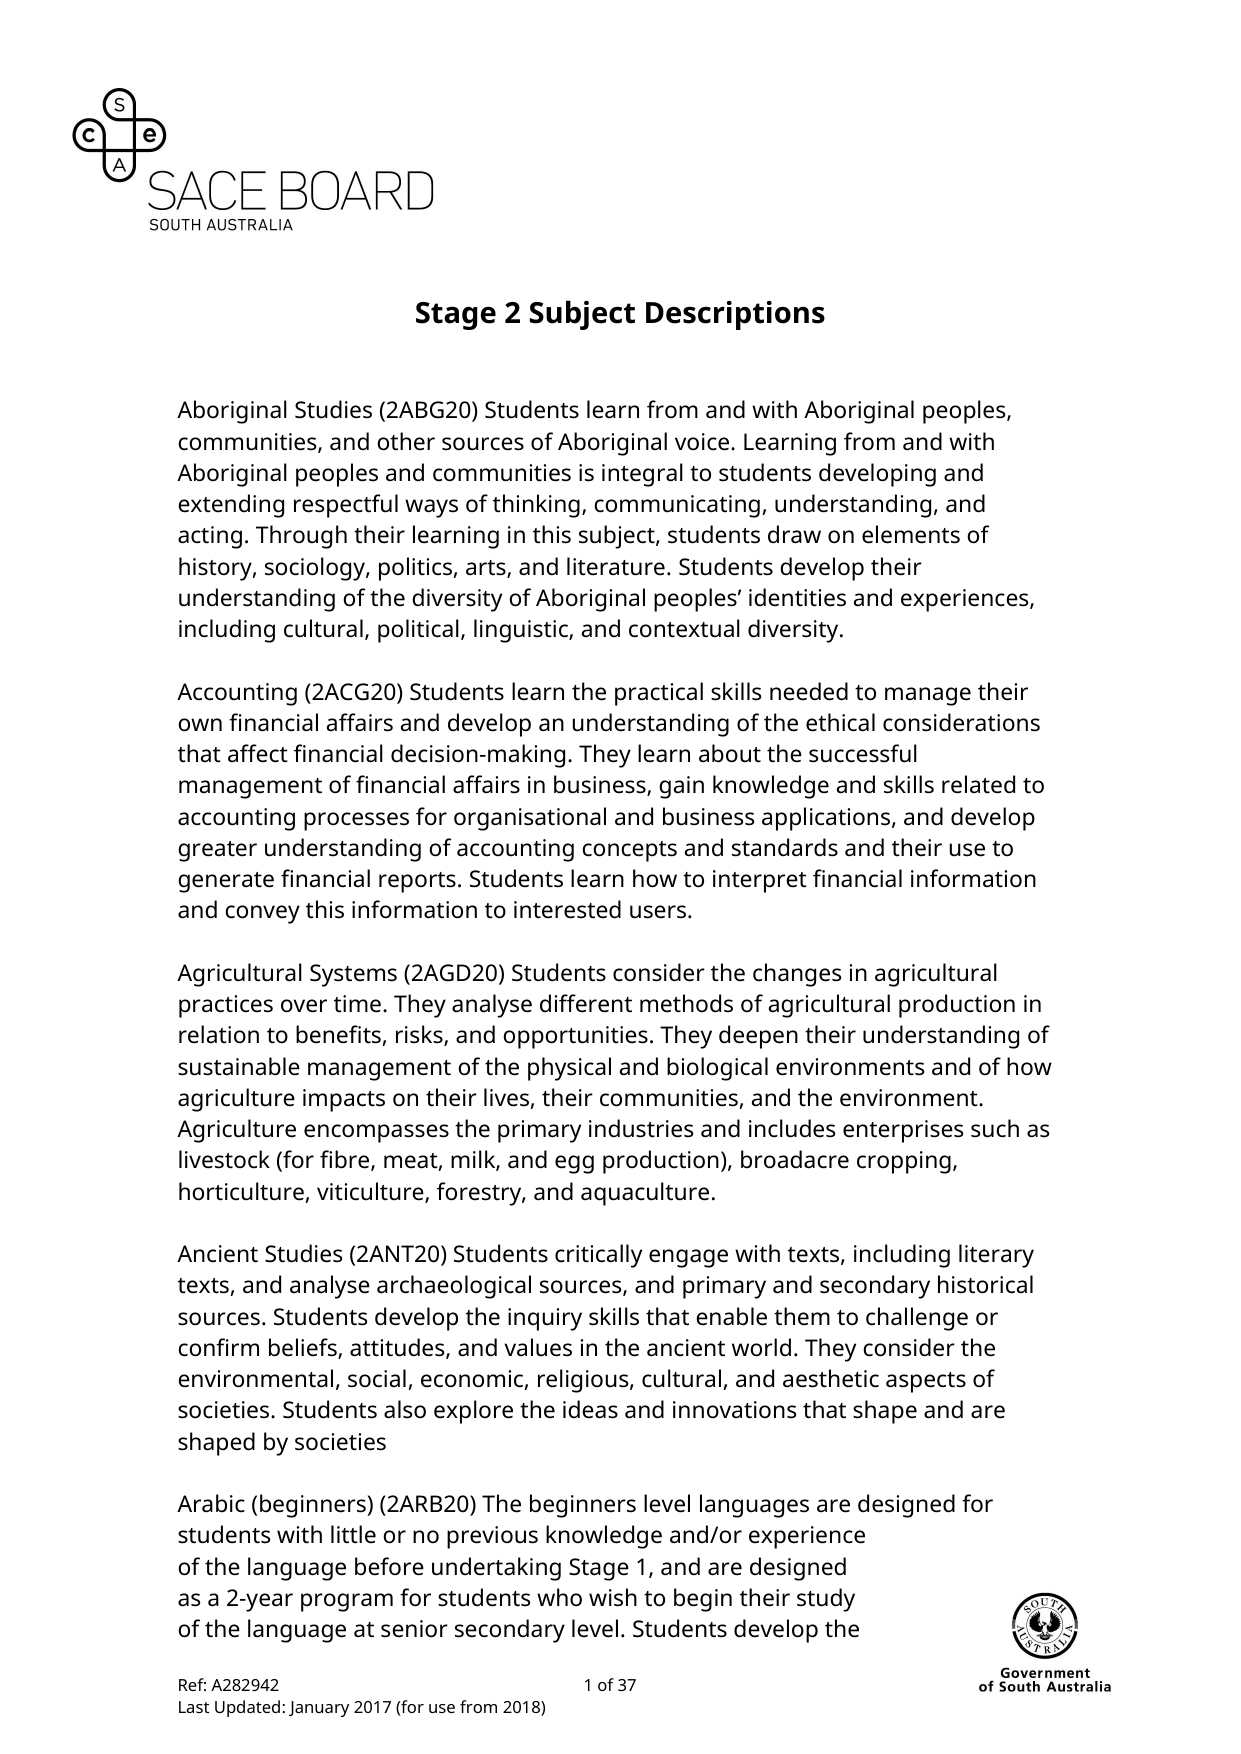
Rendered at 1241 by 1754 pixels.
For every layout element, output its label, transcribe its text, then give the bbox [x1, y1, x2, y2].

picture [887, 1538, 1197, 1748]
text Stage 2 Subject Descriptions [177, 292, 1063, 332]
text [177, 1488, 1063, 1644]
text Ancient Studies (2ANT20) Students critically engage with texts, including literary texts, and analyse archaeological sources, and primary and secondary historical sources. Students develop the inquiry skills that enable them to challenge or confirm beliefs, attitudes, and values in the ancient world. They consider the environmental, social, economic, religious, cultural, and aesthetic aspects of societies. Students also explore the ideas and innovations that shape and are shaped by societies [177, 1238, 1063, 1457]
text Agricultural Systems (2AGD20) Students consider the changes in agricultural practices over time. They analyse different methods of agricultural production in relation to benefits, risks, and opportunities. They deepen their understanding of sustainable management of the physical and biological environments and of how agriculture impacts on their lives, their communities, and the environment. Agriculture encompasses the primary industries and includes enterprises such as livestock (for fibre, meat, milk, and egg production), broadacre cropping, horticulture, viticulture, forestry, and aquaculture. [177, 957, 1063, 1207]
text Accounting (2ACG20) Students learn the practical skills needed to manage their own financial affairs and develop an understanding of the ethical considerations that affect financial decision-making. They learn about the successful management of financial affairs in business, gain knowledge and skills related to accounting processes for organisational and business applications, and develop greater understanding of accounting concepts and standards and their use to generate financial reports. Students learn how to interpret financial information and convey this information to interested users. [177, 676, 1063, 926]
picture [0, 0, 1233, 256]
text Aboriginal Studies (2ABG20) Students learn from and with Aboriginal peoples, communities, and other sources of Aboriginal voice. Learning from and with Aboriginal peoples and communities is integral to students developing and extending respectful ways of thinking, communicating, understanding, and acting. Through their learning in this subject, students draw on elements of history, sociology, politics, arts, and literature. Students develop their understanding of the diversity of Aboriginal peoples’ identities and experiences, including cultural, political, linguistic, and contextual diversity. [177, 394, 1063, 644]
